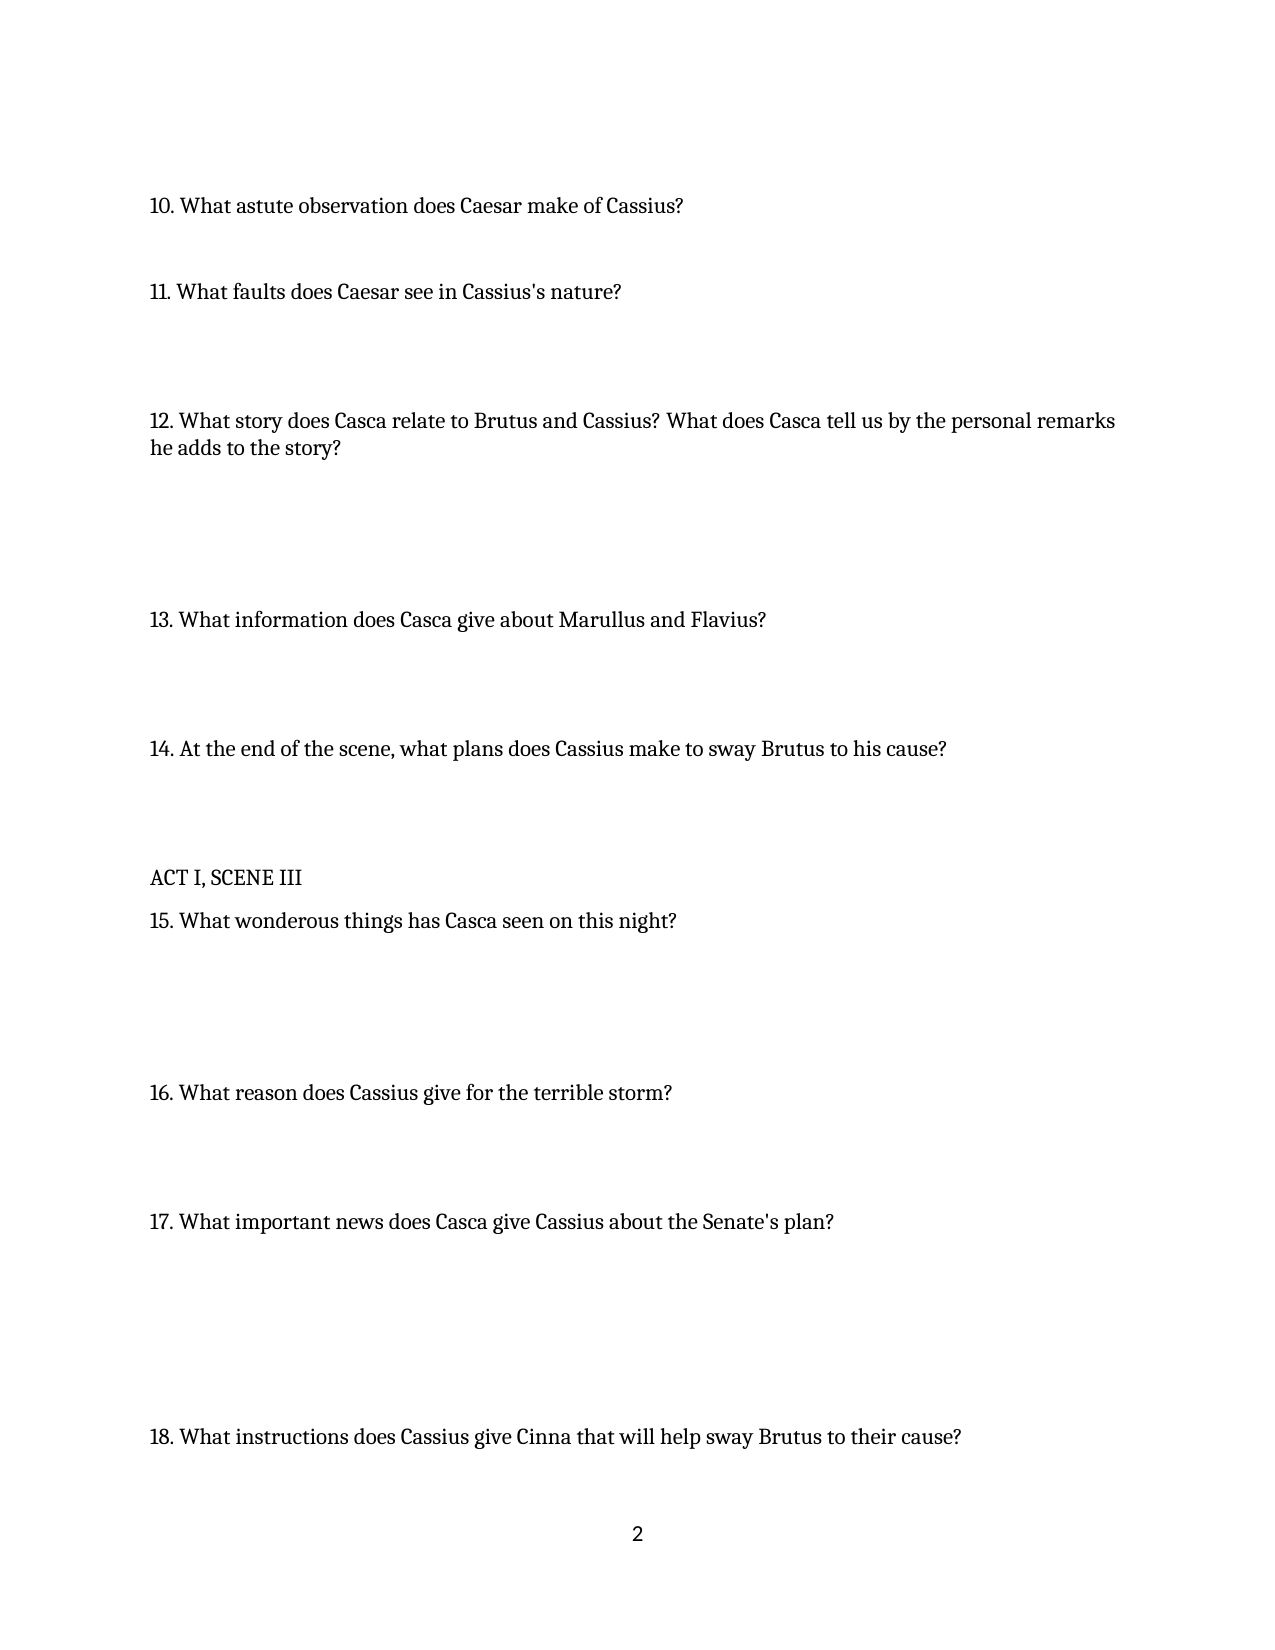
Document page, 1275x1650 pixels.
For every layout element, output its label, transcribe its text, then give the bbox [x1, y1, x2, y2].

text 18. What instructions does Cassius give Cinna that will help sway Brutus to their cause? [150, 1424, 1125, 1450]
text 10. What astute observation does Caesar make of Cassius? [150, 193, 1125, 219]
text 15. What wonderous things has Casca seen on this night? [150, 908, 1125, 934]
text 17. What important news does Casca give Cassius about the Senate's plan? [150, 1209, 1125, 1235]
text 13. What information does Casca give about Marullus and Flavius? [150, 607, 1125, 633]
text ACT I, SCENE III [150, 865, 1125, 891]
text 14. At the end of the scene, what plans does Cassius make to sway Brutus to his cause? [150, 736, 1125, 762]
text 16. What reason does Cassius give for the terrible storm? [150, 1080, 1125, 1106]
text 12. What story does Casca relate to Brutus and Cassius? What does Casca tell us by the personal remarks he adds to the story? [150, 408, 1125, 461]
text 11. What faults does Caesar see in Cassius's nature? [150, 279, 1125, 305]
